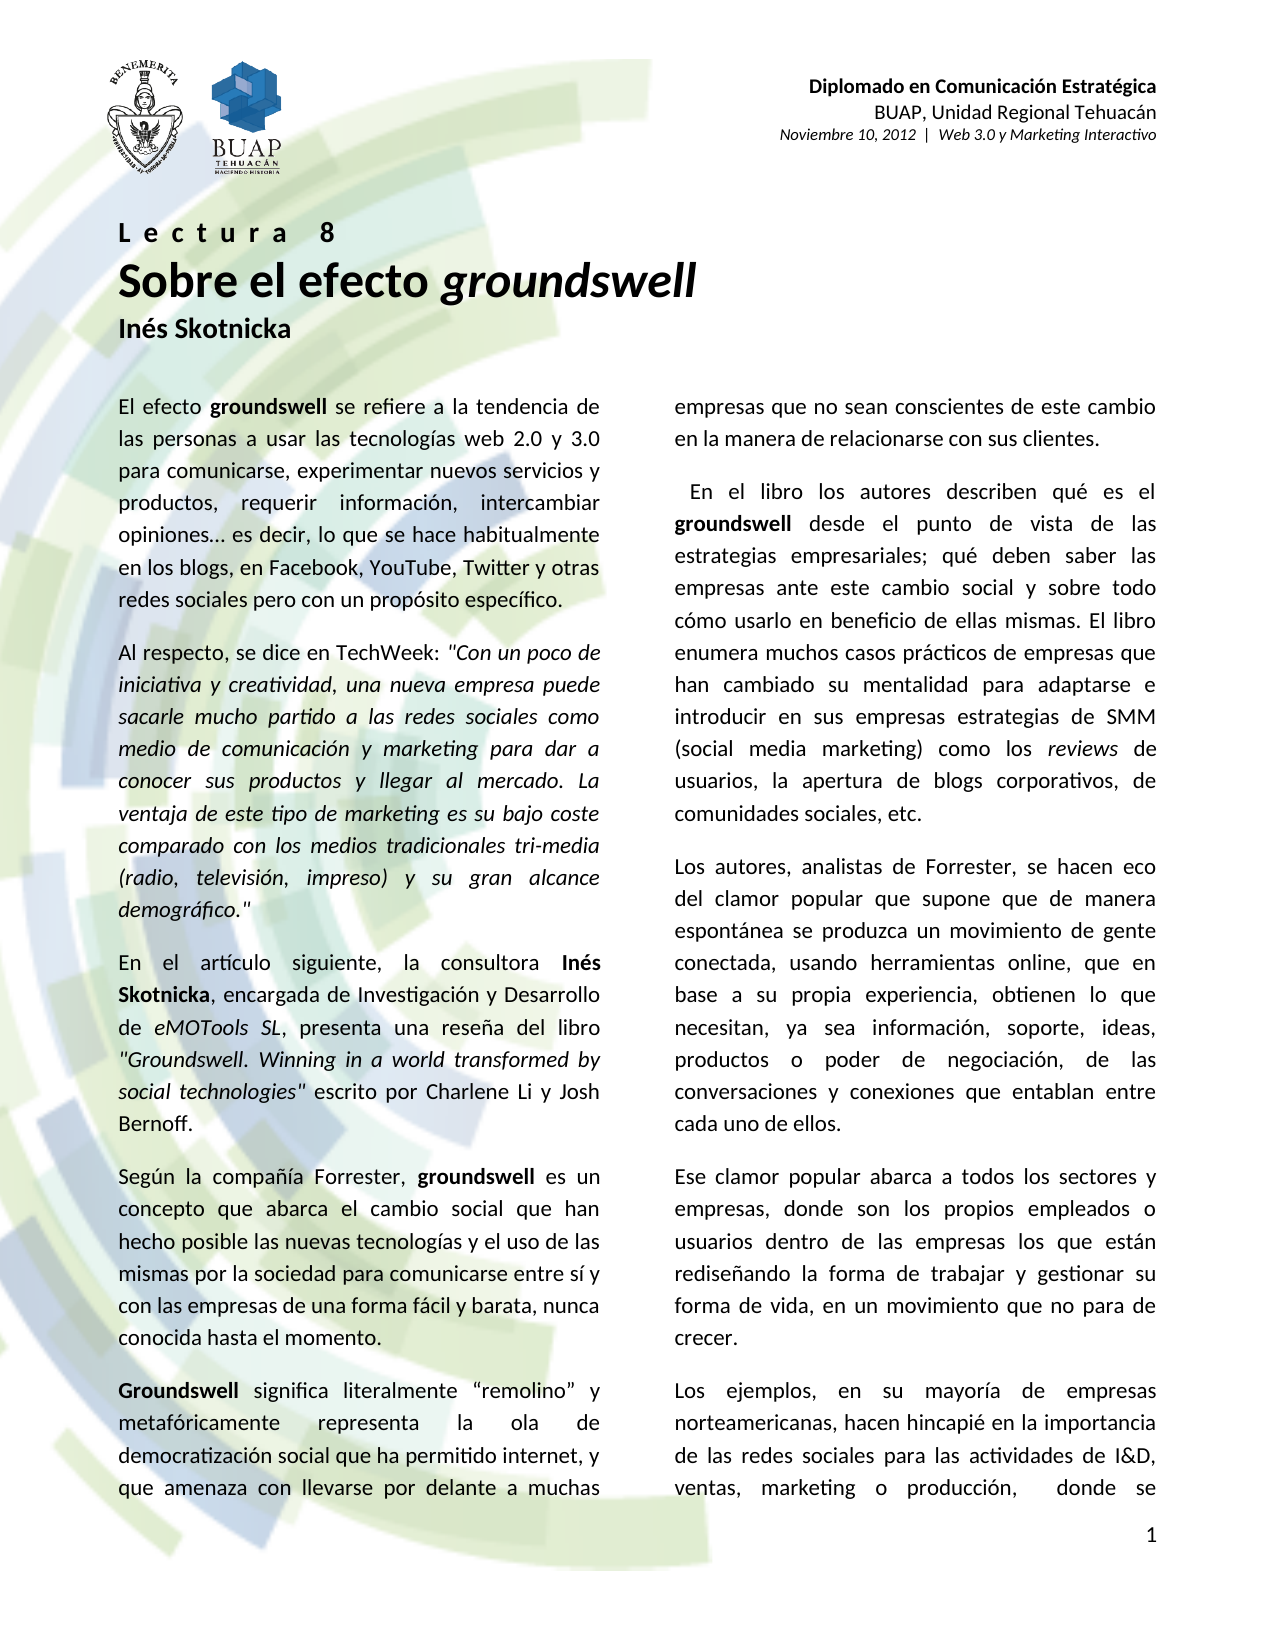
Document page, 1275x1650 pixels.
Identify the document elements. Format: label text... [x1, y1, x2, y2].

text En el artículo siguiente, la consultora Inés Skotnicka, encargada de Investigación y Desarrollo de eMOTools SL, presenta una reseña del libro "Groundswell. Winning in a world transformed by social technologies" escrito por Charlene Li y Josh Bernoff. [118, 948, 601, 1137]
text Sobre el efecto groundswell [118, 249, 1157, 310]
text Los autores, analistas de Forrester, se hacen eco del clamor popular que supone que de manera espontánea se produzca un movimiento de gente conectada, usando herramientas online, que en base a su propia experiencia, obtienen lo que necesitan, ya sea información, soporte, ideas, productos o poder de negociación, de las conversaciones y conexiones que entablan entre cada uno de ellos. [674, 852, 1157, 1137]
text En el libro los autores describen qué es el groundswell desde el punto de vista de las estrategias empresariales; qué deben saber las empresas ante este cambio social y sobre todo cómo usarlo en beneficio de ellas mismas. El libro enumera muchos casos prácticos de empresas que han cambiado su mentalidad para adaptarse e introducir en sus empresas estrategias de SMM (social media marketing) como los reviews de usuarios, la apertura de blogs corporativos, de comunidades sociales, etc. [674, 477, 1157, 827]
picture [0, 59, 713, 1571]
text Ese clamor popular abarca a todos los sectores y empresas, donde son los propios empleados o usuarios dentro de las empresas los que están rediseñando la forma de trabajar y gestionar su forma de vida, en un movimiento que no para de crecer. [674, 1162, 1157, 1351]
text Al respecto, se dice en TechWeek: "Con un poco de iniciativa y creatividad, una nueva empresa puede sacarle mucho partido a las redes sociales como medio de comunicación y marketing para dar a conocer sus productos y llegar al mercado. La ventaja de este tipo de marketing es su bajo coste comparado con los medios tradicionales tri-media (radio, televisión, impreso) y su gran alcance demográfico." [118, 638, 601, 923]
text L e c t u r a 8 [118, 214, 1157, 249]
text Inés Skotnicka [118, 310, 1157, 346]
text Según la compañía Forrester, groundswell es un concepto que abarca el cambio social que han hecho posible las nuevas tecnologías y el uso de las mismas por la sociedad para comunicarse entre sí y con las empresas de una forma fácil y barata, nunca conocida hasta el momento. [118, 1162, 601, 1351]
text Groundswell significa literalmente “remolino” y metafóricamente representa la ola de democratización social que ha permitido internet, y que amenaza con llevarse por delante a muchas empresas que no sean conscientes de este cambio en la manera de relacionarse con sus clientes. [674, 392, 1157, 452]
text El efecto groundswell se refiere a la tendencia de las personas a usar las tecnologías web 2.0 y 3.0 para comunicarse, experimentar nuevos servicios y productos, requerir información, intercambiar opiniones… es decir, lo que se hace habitualmente en los blogs, en Facebook, YouTube, Twitter y otras redes sociales pero con un propósito específico. [118, 392, 601, 613]
text Groundswell significa literalmente “remolino” y metafóricamente representa la ola de democratización social que ha permitido internet, y que amenaza con llevarse por delante a muchas empresas que no sean conscientes de este cambio en la manera de relacionarse con sus clientes. [118, 1376, 601, 1501]
